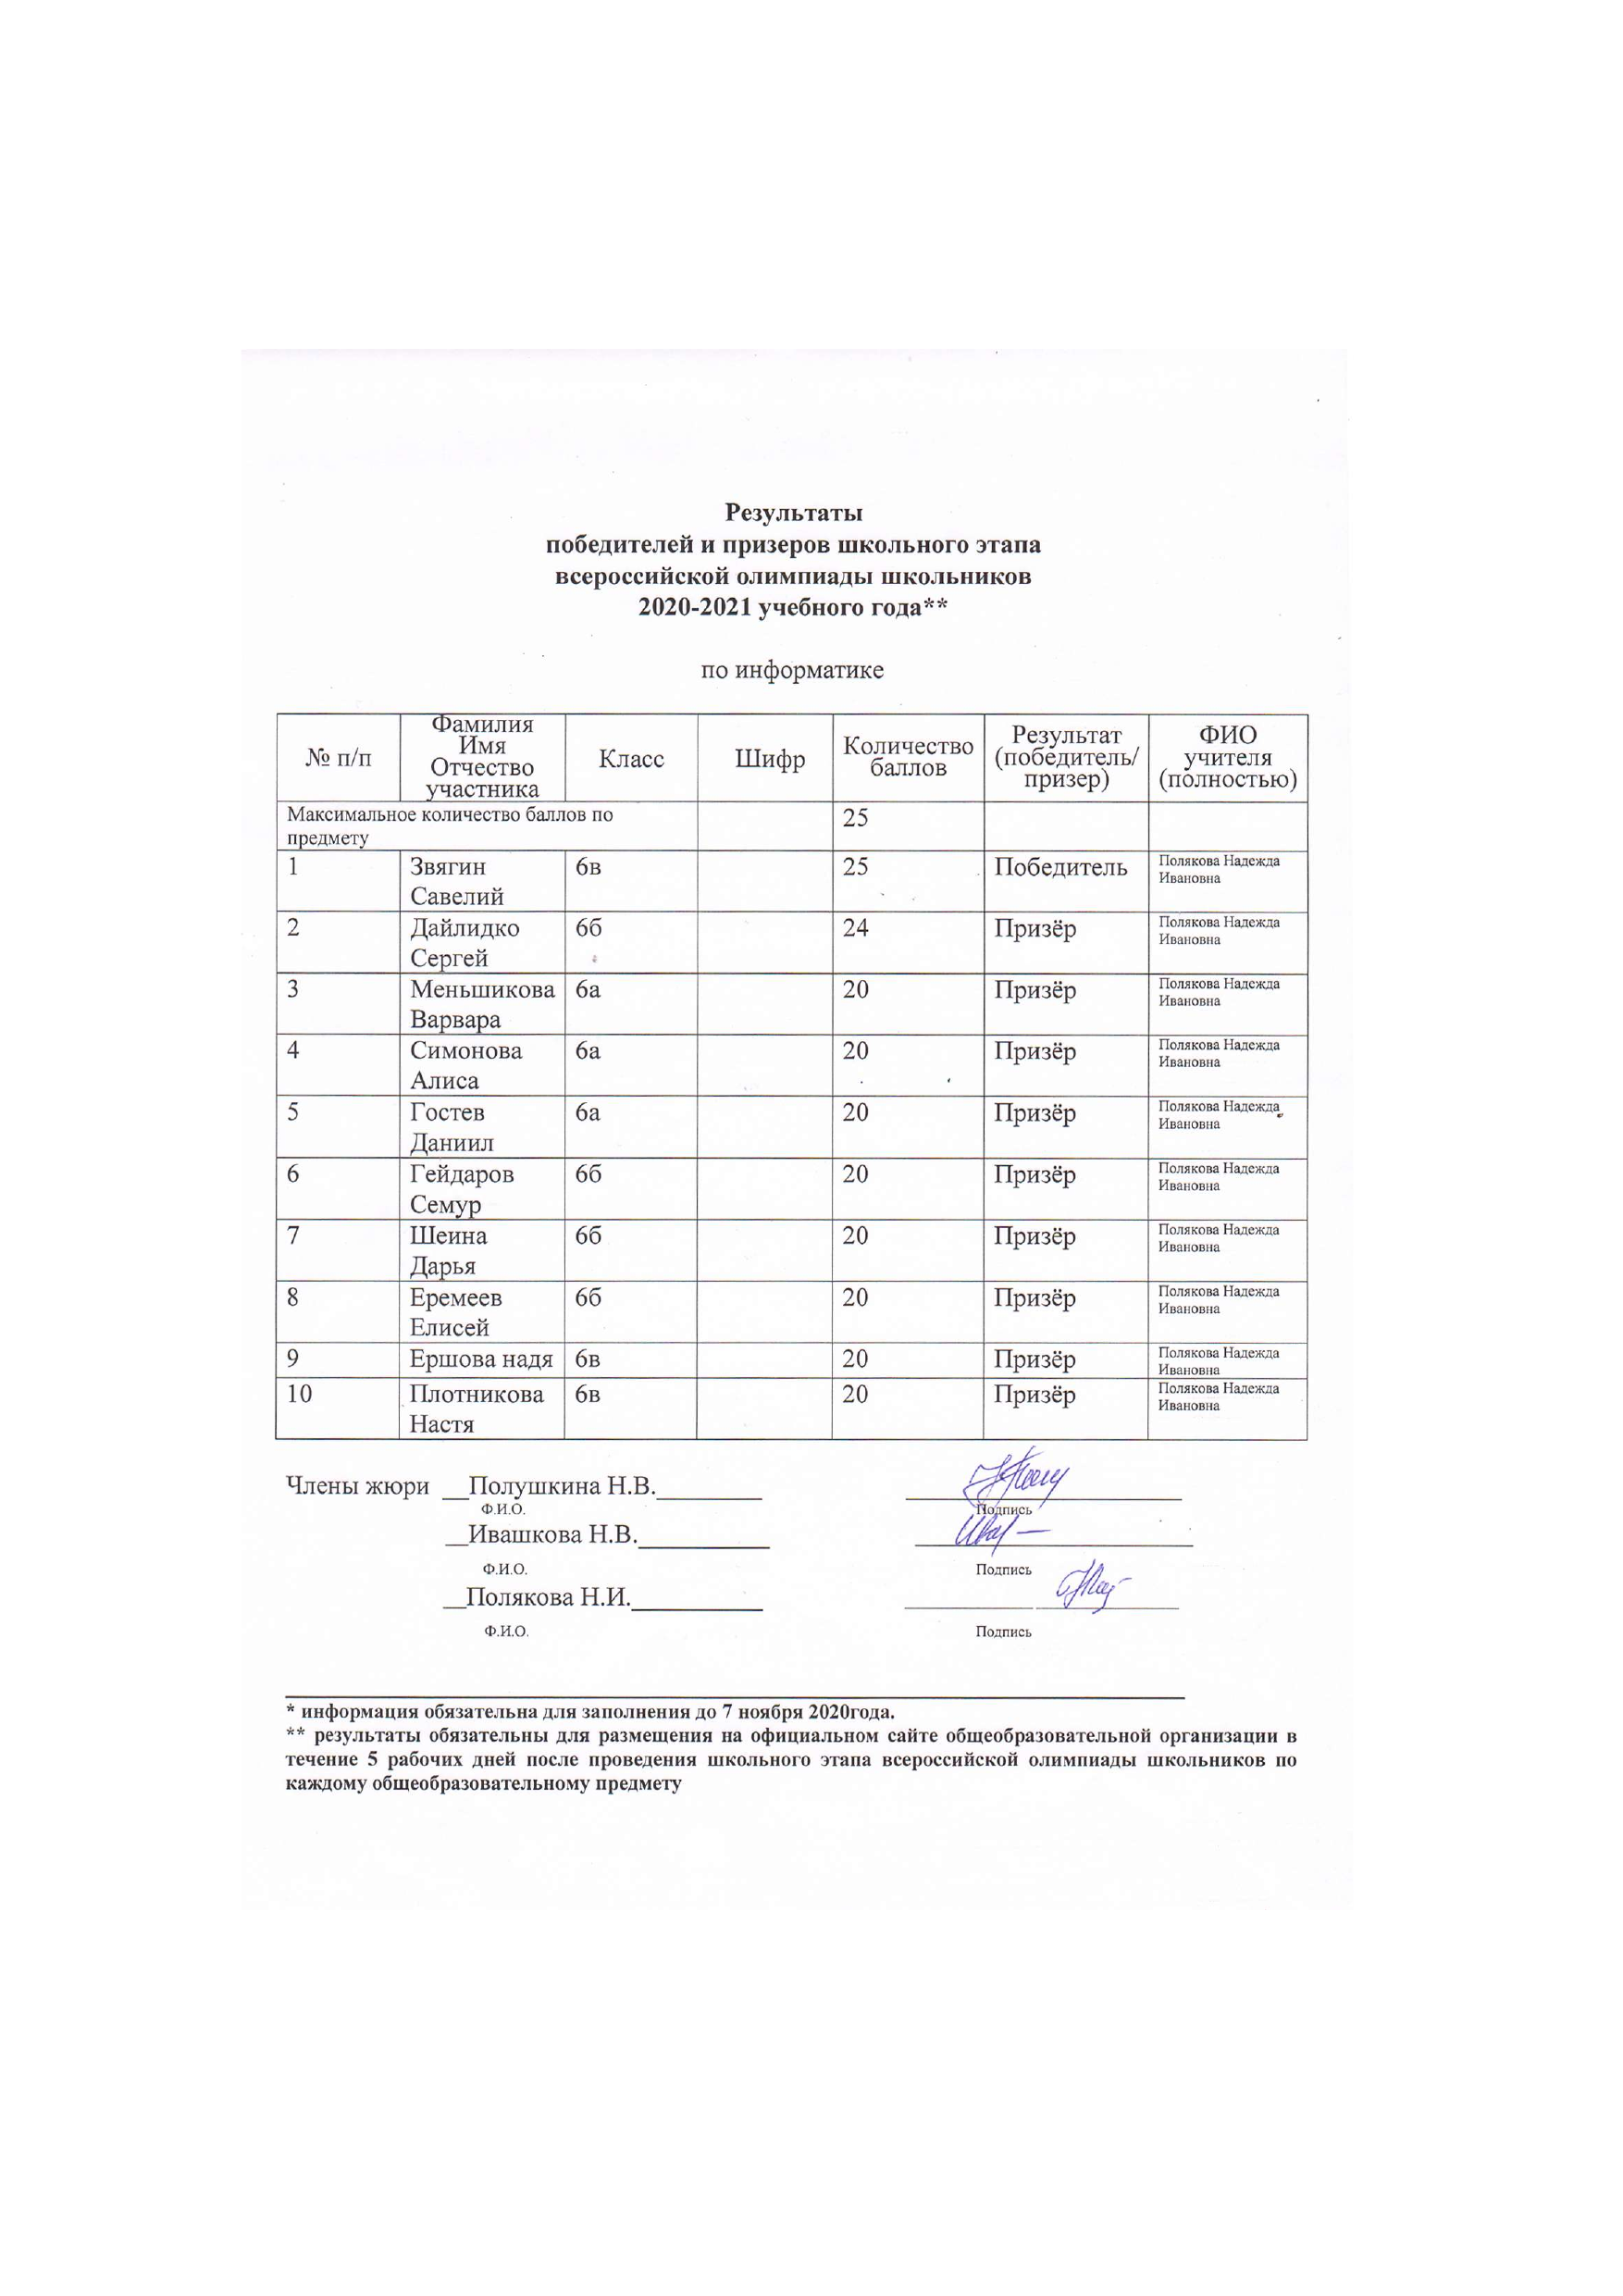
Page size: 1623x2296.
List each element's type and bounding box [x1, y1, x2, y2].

picture [241, 349, 1354, 1910]
